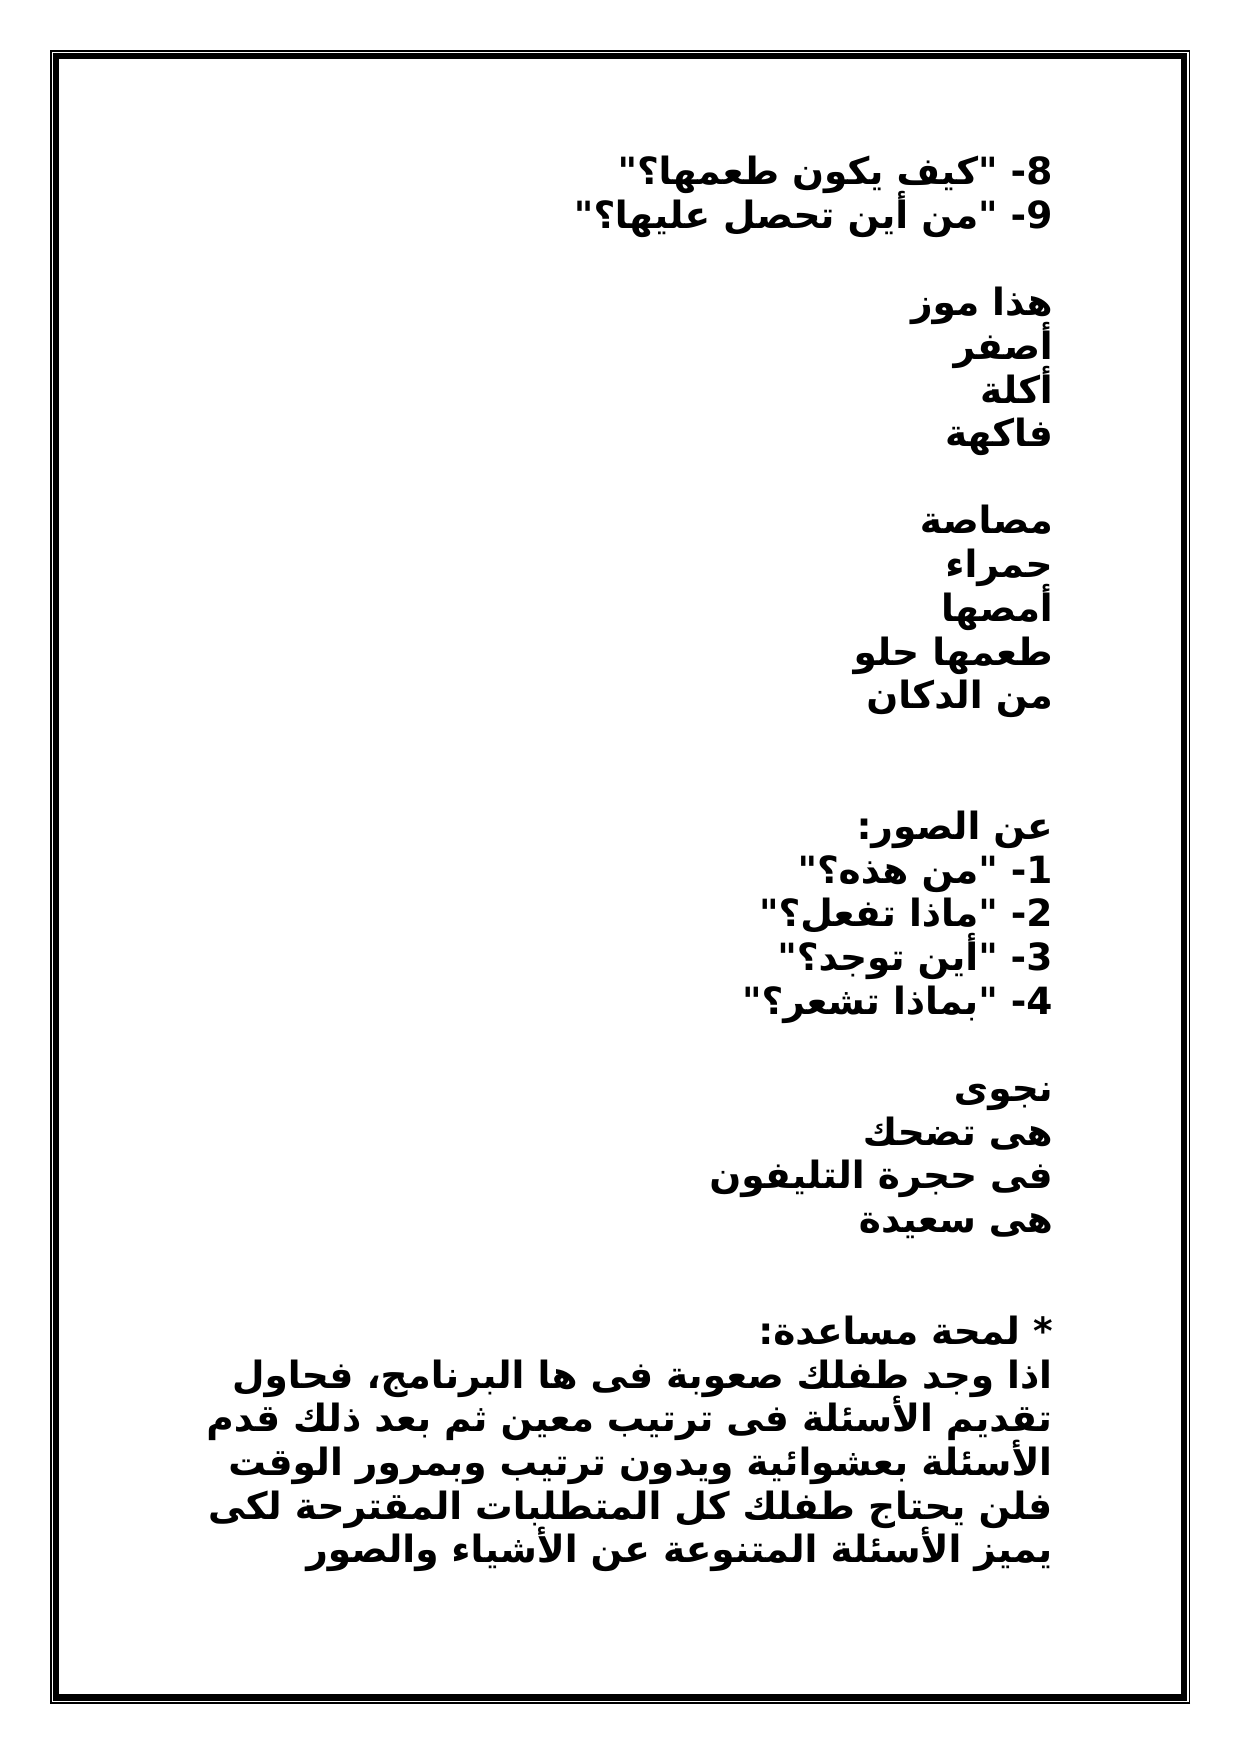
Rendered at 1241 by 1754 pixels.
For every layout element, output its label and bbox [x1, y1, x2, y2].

text [187, 1266, 1053, 1572]
text [187, 150, 1053, 1241]
